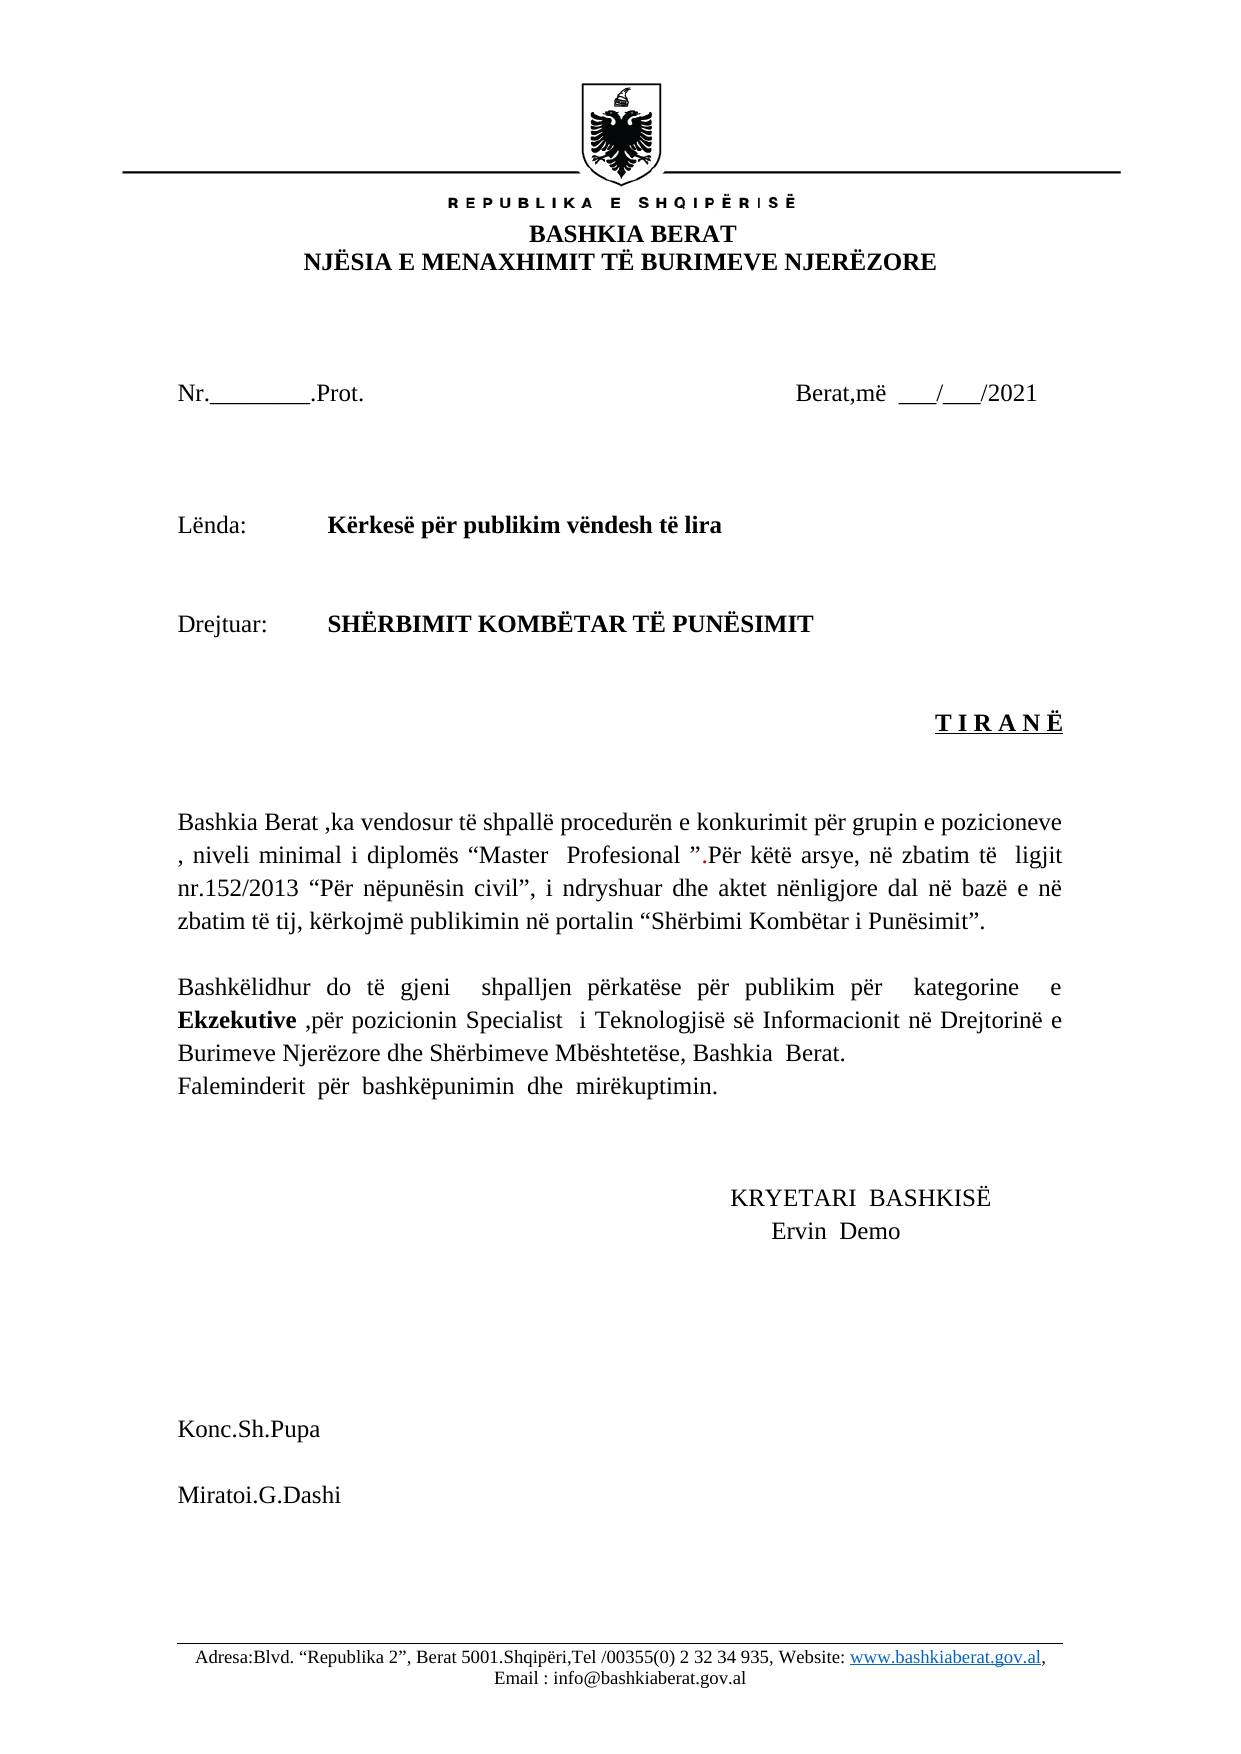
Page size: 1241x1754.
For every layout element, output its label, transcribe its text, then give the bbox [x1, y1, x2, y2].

text Bashkia Berat ,ka vendosur të shpallë procedurën e konkurimit për grupin e pozicioneve , niveli minimal i diplomës “Master Profesional ”.Për këtë arsye, në zbatim të ligjit nr.152/2013 “Për nëpunësin civil”, i ndryshuar dhe aktet nënligjore dal në bazë e në zbatim të tij, kërkojmë publikimin në portalin “Shërbimi Kombëtar i Punësimit”. [177, 807, 1063, 935]
text Miratoi.G.Dashi [177, 1480, 1063, 1509]
text Bashkëlidhur do të gjeni shpalljen përkatëse për publikim për kategorine e Ekzekutive ,për pozicionin Specialist i Teknologjisë së Informacionit në Drejtorinë e Burimeve Njerëzore dhe Shërbimeve Mbështetëse, Bashkia Berat. [177, 972, 1063, 1067]
text T I R A N Ë [177, 708, 1063, 737]
text KRYETARI BASHKISË [177, 1183, 1063, 1212]
text Drejtuar: SHËRBIMIT KOMBËTAR TË PUNËSIMIT [177, 609, 1063, 638]
text Faleminderit për bashkëpunimin dhe mirëkuptimin. [177, 1071, 1063, 1100]
text Ervin Demo [177, 1216, 1063, 1244]
text Konc.Sh.Pupa [177, 1414, 1063, 1443]
picture [39, 35, 1203, 216]
text Nr.________.Prot. Berat,më ___/___/2021 [177, 378, 1063, 406]
text Lënda: Kërkesë për publikim vëndesh të lira [177, 510, 1063, 538]
